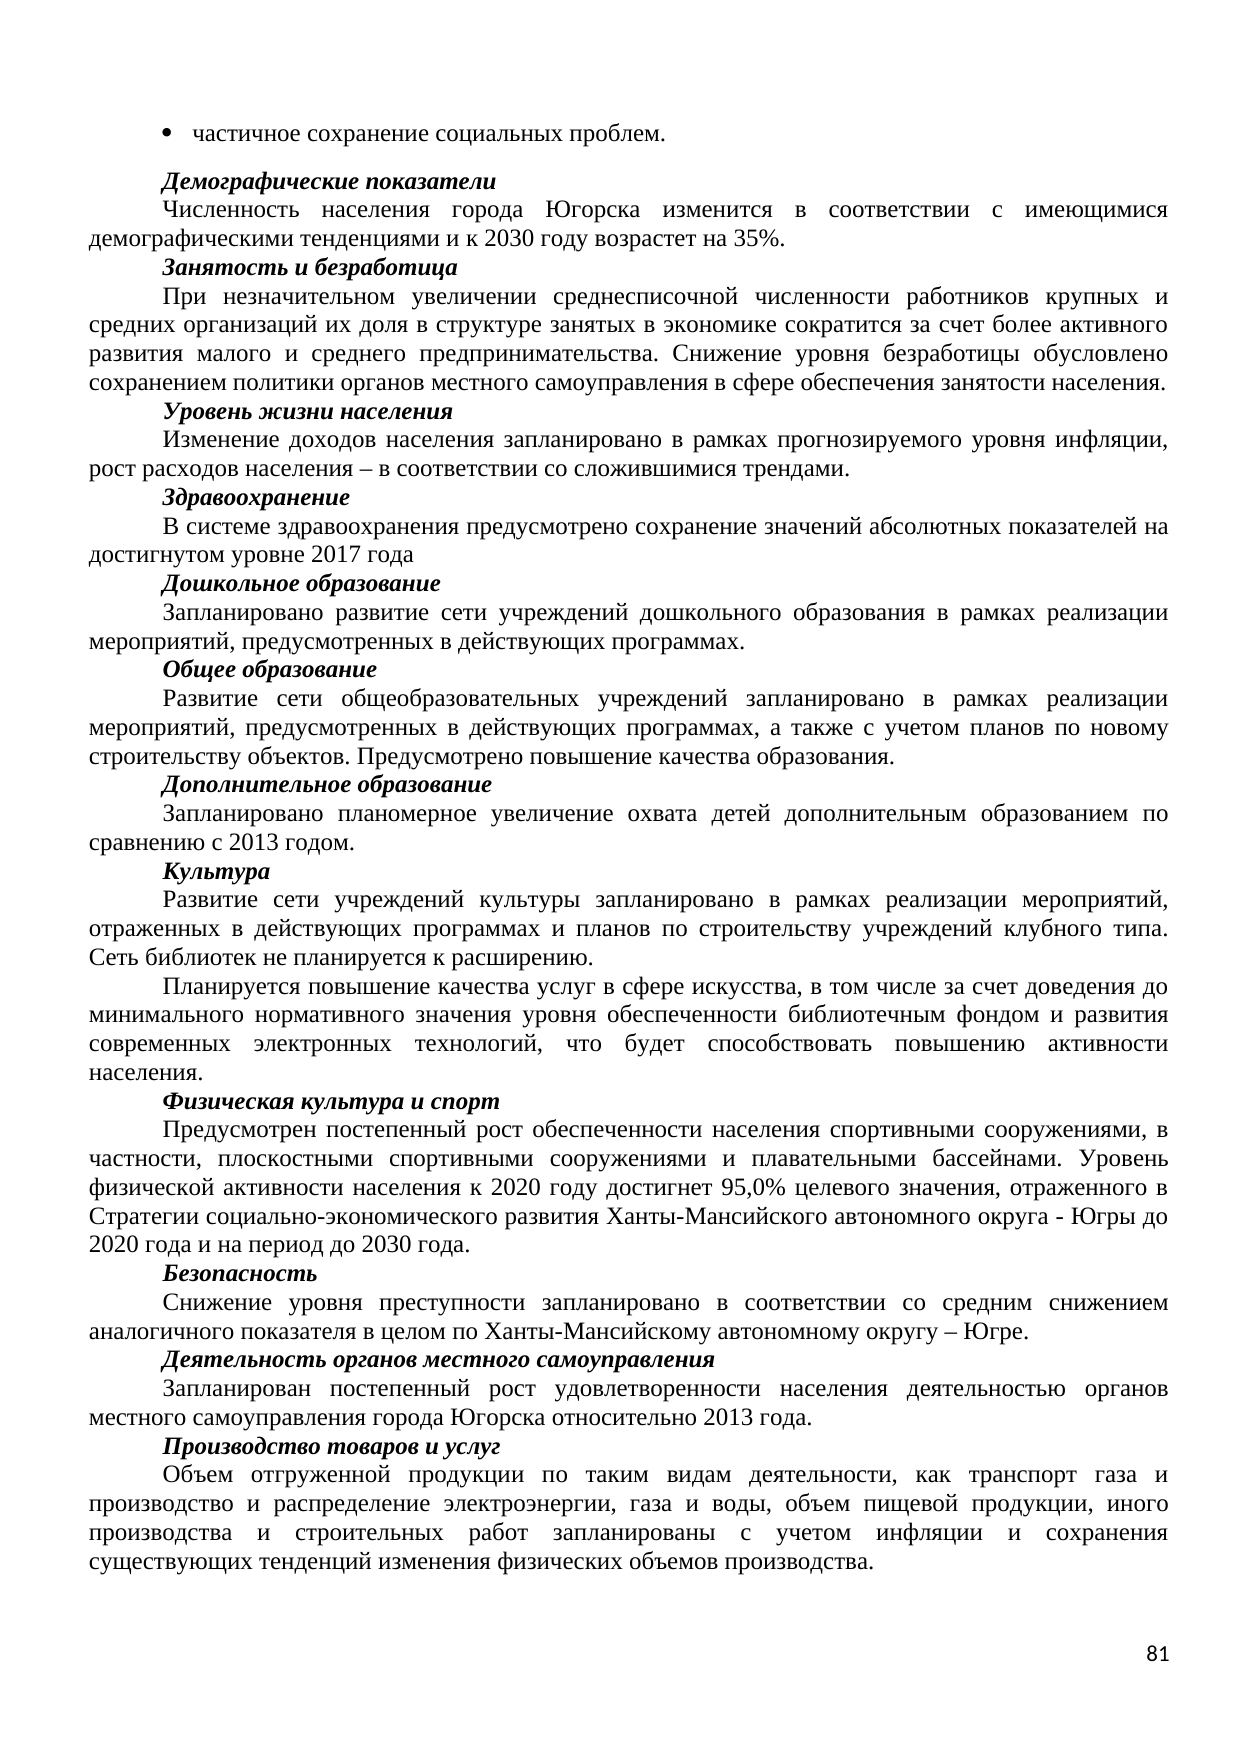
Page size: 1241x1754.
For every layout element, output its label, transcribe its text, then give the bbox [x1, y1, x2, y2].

text Здравоохранение [89, 482, 1169, 511]
text Дополнительное образование [89, 769, 1169, 798]
text Производство товаров и услуг [89, 1431, 1169, 1459]
text Планируется повышение качества услуг в сфере искусства, в том числе за счет доведения до минимального нормативного значения уровня обеспеченности библиотечным фондом и развития современных электронных технологий, что будет способствовать повышению активности населения. [89, 971, 1169, 1086]
text Запланировано развитие сети учреждений дошкольного образования в рамках реализации мероприятий, предусмотренных в действующих программах. [89, 597, 1169, 654]
text Занятость и безработица [89, 252, 1169, 281]
text Объем отгруженной продукции по таким видам деятельности, как транспорт газа и производство и распределение электроэнергии, газа и воды, объем пищевой продукции, иного производства и строительных работ запланированы с учетом инфляции и сохранения существующих тенденций изменения физических объемов производства. [89, 1459, 1169, 1574]
text Предусмотрен постепенный рост обеспеченности населения спортивными сооружениями, в частности, плоскостными спортивными сооружениями и плавательными бассейнами. Уровень физической активности населения к 2020 году достигнет 95,0% целевого значения, отраженного в Стратегии социально-экономического развития Ханты-Мансийского автономного округа - Югры до 2020 года и на период до 2030 года. [89, 1114, 1169, 1258]
text Деятельность органов местного самоуправления [89, 1344, 1169, 1373]
text Уровень жизни населения [89, 396, 1169, 424]
text Развитие сети общеобразовательных учреждений запланировано в рамках реализации мероприятий, предусмотренных в действующих программах, а также с учетом планов по новому строительству объектов. Предусмотрено повышение качества образования. [89, 683, 1169, 769]
text Запланирован постепенный рост удовлетворенности населения деятельностью органов местного самоуправления города Югорска относительно 2013 года. [89, 1373, 1169, 1431]
text Физическая культура и спорт [89, 1086, 1169, 1114]
text Демографические показатели [89, 166, 1169, 194]
text Численность населения города Югорска изменится в соответствии с имеющимися демографическими тенденциями и к 2030 году возрастет на 35%. [89, 194, 1169, 252]
text Развитие сети учреждений культуры запланировано в рамках реализации мероприятий, отраженных в действующих программах и планов по строительству учреждений клубного типа. Сеть библиотек не планируется к расширению. [89, 884, 1169, 971]
list частичное сохранение социальных проблем. [89, 118, 1169, 147]
text При незначительном увеличении среднесписочной численности работников крупных и средних организаций их доля в структуре занятых в экономике сократится за счет более активного развития малого и среднего предпринимательства. Снижение уровня безработицы обусловлено сохранением политики органов местного самоуправления в сфере обеспечения занятости населения. [89, 281, 1169, 396]
text Запланировано планомерное увеличение охвата детей дополнительным образованием по сравнению с 2013 годом. [89, 798, 1169, 856]
text Культура [89, 856, 1169, 884]
text Общее образование [89, 654, 1169, 683]
text Снижение уровня преступности запланировано в соответствии со средним снижением аналогичного показателя в целом по Ханты-Мансийскому автономному округу – Югре. [89, 1287, 1169, 1344]
text Изменение доходов населения запланировано в рамках прогнозируемого уровня инфляции, рост расходов населения – в соответствии со сложившимися трендами. [89, 424, 1169, 482]
text В системе здравоохранения предусмотрено сохранение значений абсолютных показателей на достигнутом уровне 2017 года [89, 511, 1169, 568]
text Дошкольное образование [89, 568, 1169, 597]
text Безопасность [89, 1258, 1169, 1287]
